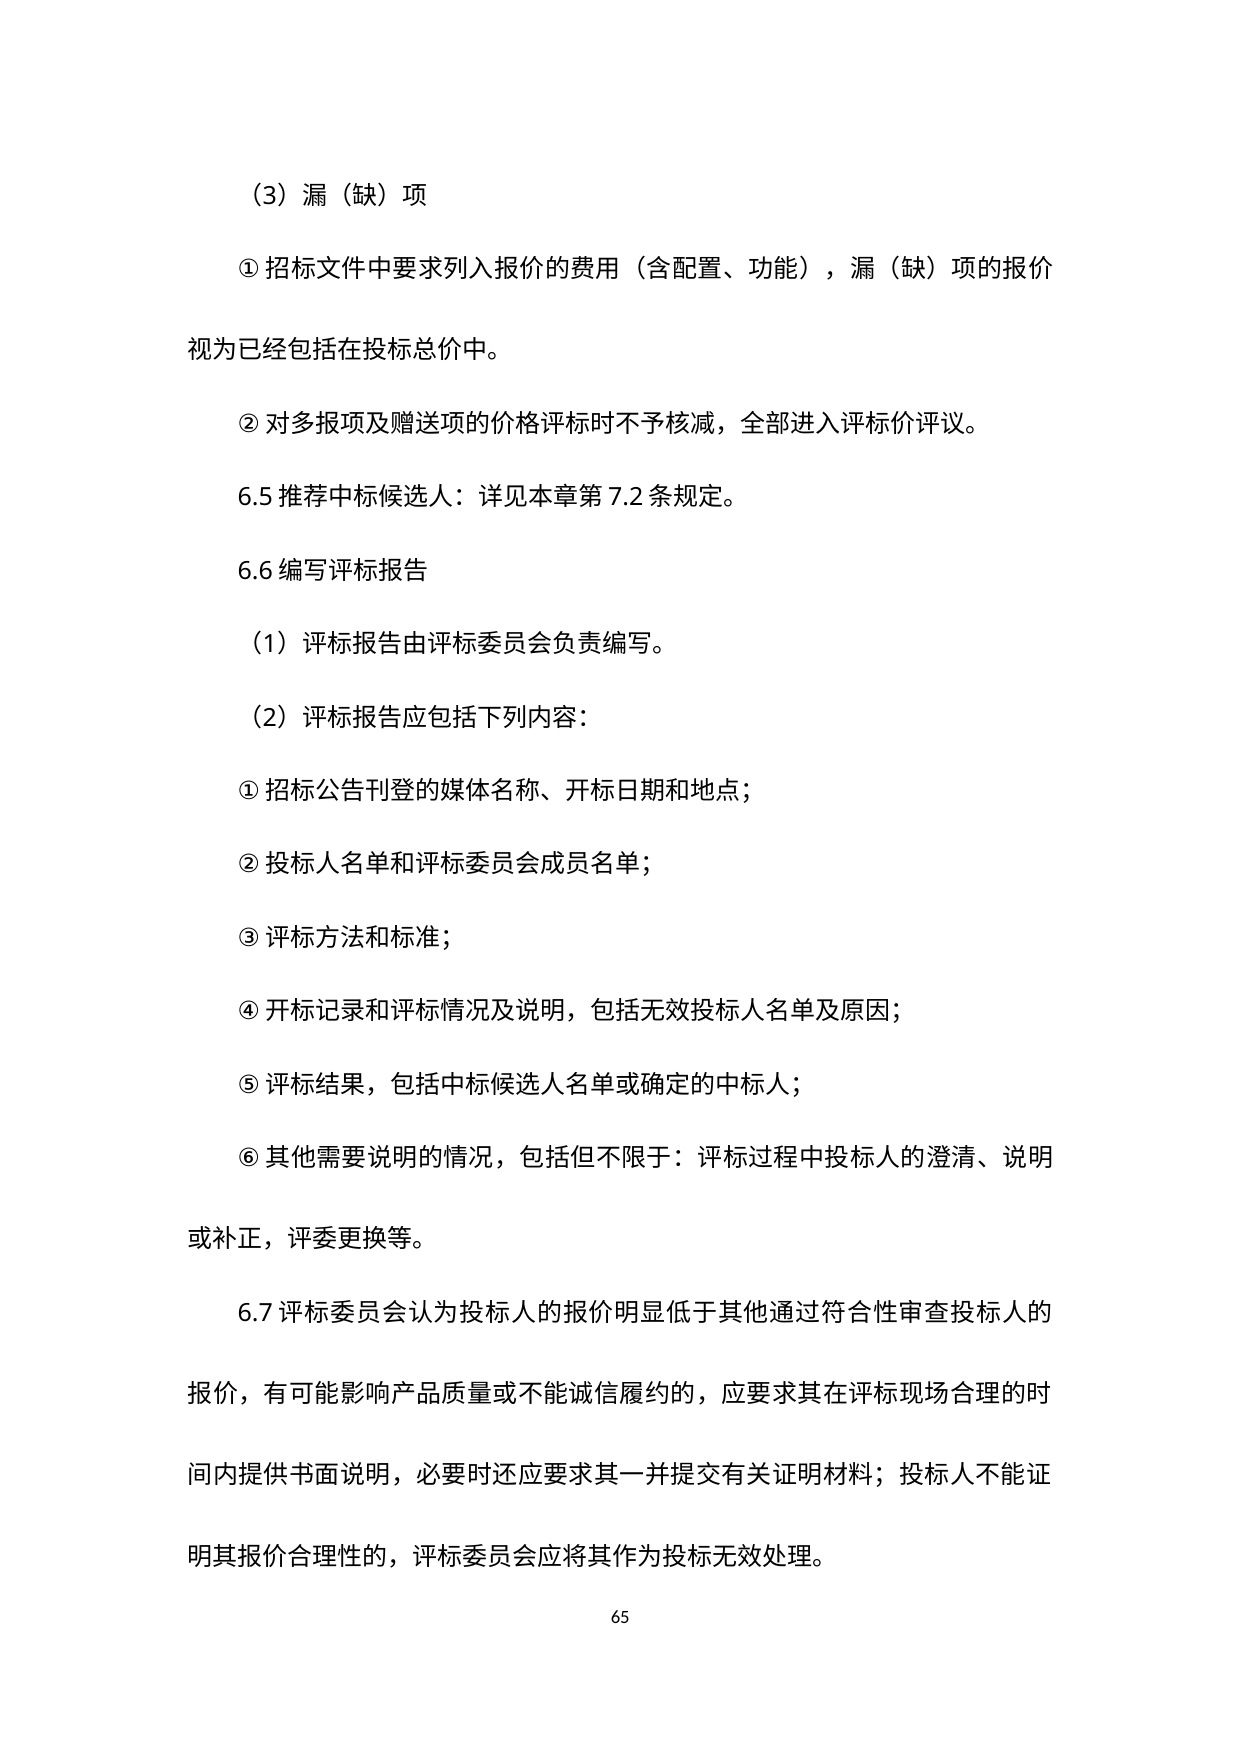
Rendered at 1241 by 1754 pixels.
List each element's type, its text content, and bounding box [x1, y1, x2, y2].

text ②对多报项及赠送项的价格评标时不予核减，全部进入评标价评议。 [187, 390, 1053, 455]
text ⑤评标结果，包括中标候选人名单或确定的中标人； [187, 1051, 1053, 1116]
text ④开标记录和评标情况及说明，包括无效投标人名单及原因； [187, 978, 1053, 1043]
text ①招标公告刊登的媒体名称、开标日期和地点； [187, 757, 1053, 822]
text ①招标文件中要求列入报价的费用（含配置、功能），漏（缺）项的报价视为已经包括在投标总价中。 [187, 235, 1053, 382]
text （3）漏（缺）项 [187, 162, 1053, 227]
text 6.7评标委员会认为投标人的报价明显低于其他通过符合性审查投标人的报价，有可能影响产品质量或不能诚信履约的，应要求其在评标现场合理的时间内提供书面说明，必要时还应要求其一并提交有关证明材料；投标人不能证明其报价合理性的，评标委员会应将其作为投标无效处理。 [187, 1279, 1053, 1588]
text ⑥其他需要说明的情况，包括但不限于：评标过程中投标人的澄清、说明或补正，评委更换等。 [187, 1124, 1053, 1271]
text （2）评标报告应包括下列内容： [187, 684, 1053, 749]
text ②投标人名单和评标委员会成员名单； [187, 831, 1053, 896]
text 6.5推荐中标候选人：详见本章第7.2条规定。 [187, 463, 1053, 528]
text 6.6编写评标报告 [187, 537, 1053, 602]
text （1）评标报告由评标委员会负责编写。 [187, 610, 1053, 675]
text ③评标方法和标准； [187, 904, 1053, 969]
